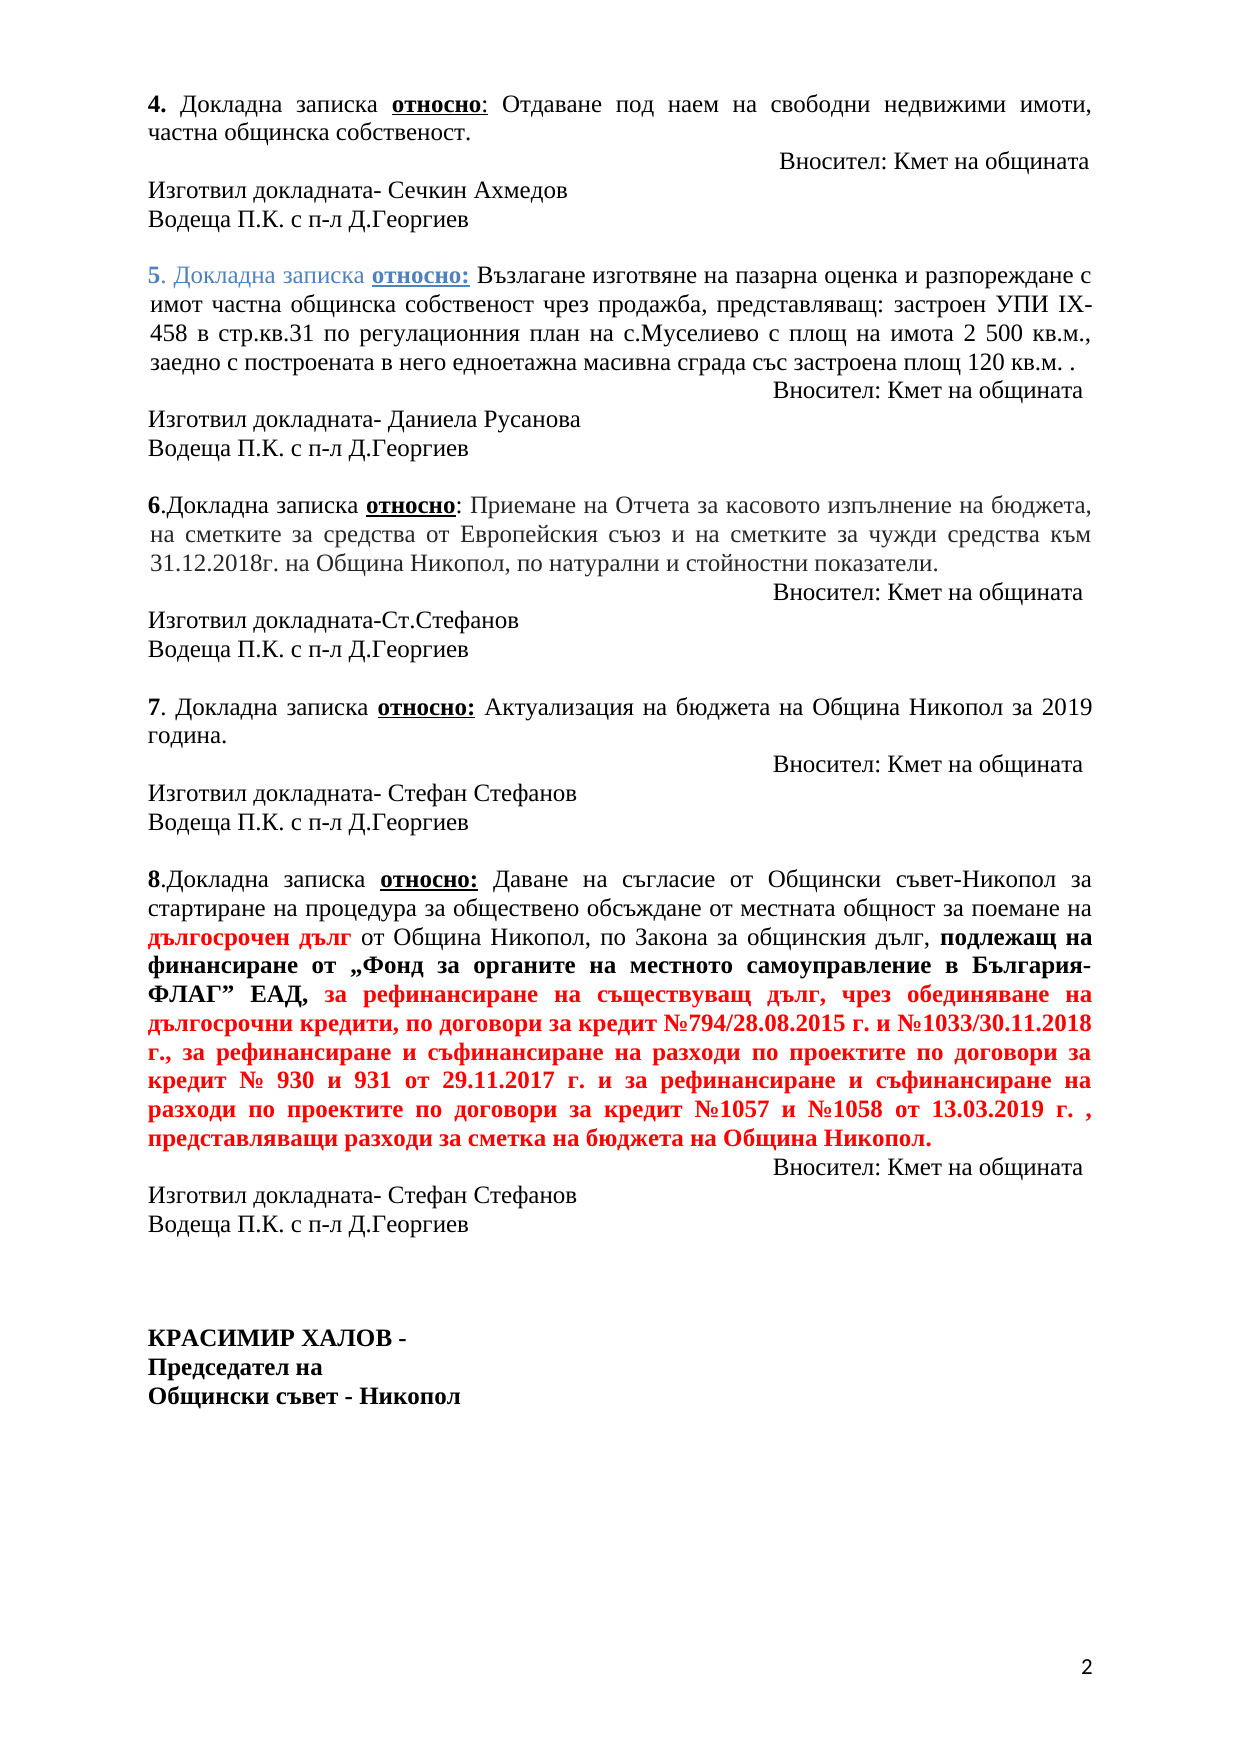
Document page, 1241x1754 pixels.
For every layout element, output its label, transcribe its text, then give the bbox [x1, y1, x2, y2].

text Изготвил докладната- Стефан Стефанов [148, 1180, 1093, 1209]
text 4. Докладна записка относно: Отдаване под наем на свободни недвижими имоти, частна общинска собственост. [148, 89, 1093, 146]
text КРАСИМИР ХАЛОВ - [148, 1323, 1093, 1352]
text Председател на [148, 1352, 1093, 1381]
text Водеща П.К. с п-л Д.Георгиев [148, 1209, 1093, 1238]
text Вносител: Кмет на общината [148, 1152, 1093, 1180]
text Вносител: Кмет на общината [148, 577, 1093, 605]
text Общински съвет - Никопол [148, 1381, 1093, 1410]
text Вносител: Кмет на общината [148, 375, 1093, 404]
text Изготвил докладната- Даниела Русанова [148, 404, 1093, 433]
text Водеща П.К. с п-л Д.Георгиев [148, 204, 1093, 232]
text Изготвил докладната-Ст.Стефанов [148, 605, 1093, 634]
text Вносител: Кмет на общината [148, 749, 1093, 778]
text Водеща П.К. с п-л Д.Георгиев [148, 433, 1093, 462]
text 8.Докладна записка относно: Даване на съгласие от Общински съвет-Никопол за стартиране на процедура за обществено обсъждане от местната общност за поемане на дългосрочен дълг от Община Никопол, по Закона за общинския дълг, подлежащ на финансиране от „Фонд за органите на местното самоуправление в България-ФЛАГ” ЕАД, за рефинансиране на съществуващ дълг, чрез обединяване на дългосрочни кредити, по договори за кредит №794/28.08.2015 г. и №1033/30.11.2018 г., за рефинансиране и съфинансиране на разходи по проектите по договори за кредит № 930 и 931 от 29.11.2017 г. и за рефинансиране и съфинансиране на разходи по проектите по договори за кредит №1057 и №1058 от 13.03.2019 г. , представляващи разходи за сметка на бюджета на Община Никопол. [148, 864, 1093, 1152]
text Вносител: Кмет на общината [148, 146, 1093, 175]
text Водеща П.К. с п-л Д.Георгиев [148, 634, 1093, 663]
text 6.Докладна записка относно: Приемане на Отчета за касовото изпълнение на бюджета, на сметките за средства от Европейския съюз и на сметките за чужди средства към 31.12.2018г. на Община Никопол, по натурални и стойностни показатели. [148, 490, 1093, 577]
text Изготвил докладната- Сечкин Ахмедов [148, 175, 1093, 204]
text Изготвил докладната- Стефан Стефанов [148, 778, 1093, 807]
text 7. Докладна записка относно: Актуализация на бюджета на Община Никопол за 2019 година. [148, 692, 1093, 749]
subtitle 5. Докладна записка относно: Възлагане изготвяне на пазарна оценка и разпореждане с имот частна общинска собственост чрез продажба, представляващ: застроен УПИ IX-458 в стр.кв.31 по регулационния план на с.Муселиево с площ на имота 2 500 кв.м., заедно с построената в него едноетажна масивна сграда със застроена площ 120 кв.м. . [148, 260, 1093, 375]
text Водеща П.К. с п-л Д.Георгиев [148, 807, 1093, 835]
